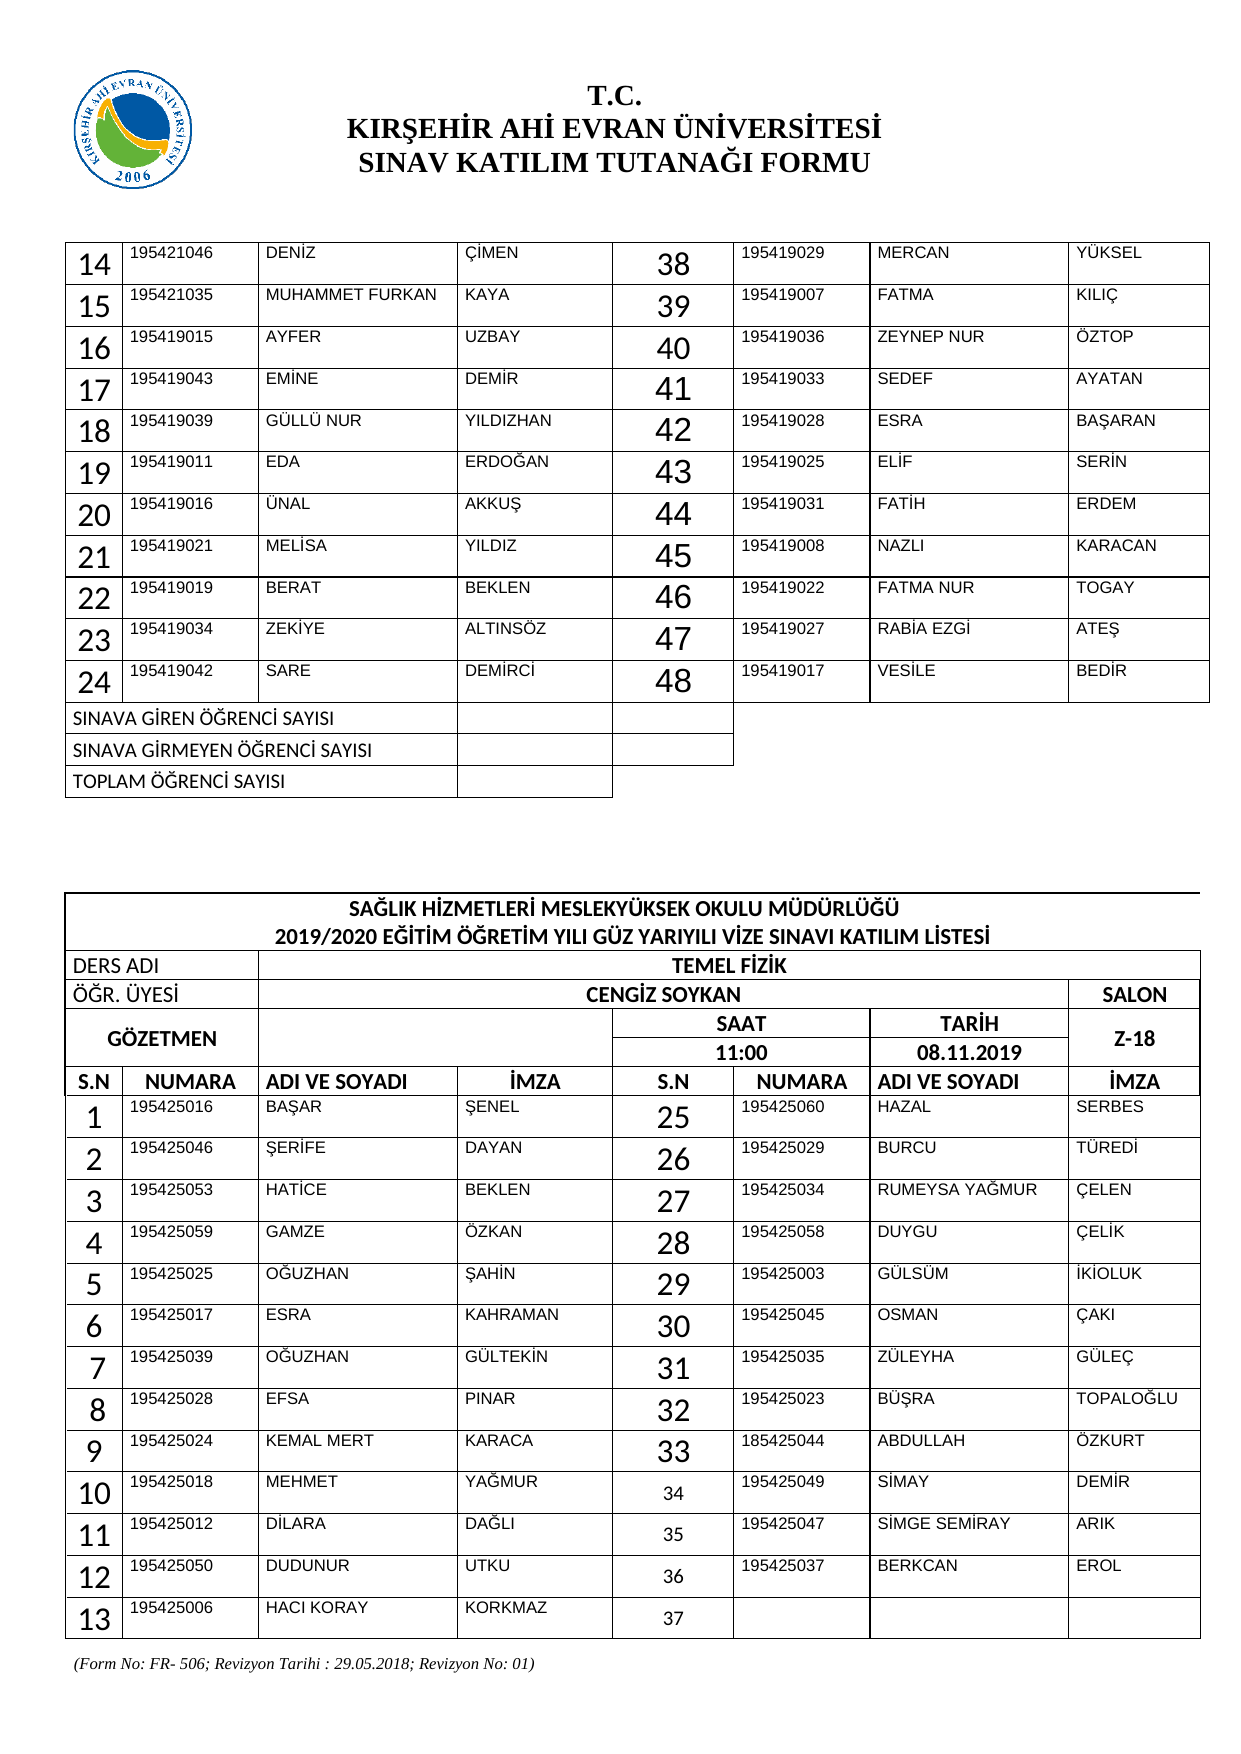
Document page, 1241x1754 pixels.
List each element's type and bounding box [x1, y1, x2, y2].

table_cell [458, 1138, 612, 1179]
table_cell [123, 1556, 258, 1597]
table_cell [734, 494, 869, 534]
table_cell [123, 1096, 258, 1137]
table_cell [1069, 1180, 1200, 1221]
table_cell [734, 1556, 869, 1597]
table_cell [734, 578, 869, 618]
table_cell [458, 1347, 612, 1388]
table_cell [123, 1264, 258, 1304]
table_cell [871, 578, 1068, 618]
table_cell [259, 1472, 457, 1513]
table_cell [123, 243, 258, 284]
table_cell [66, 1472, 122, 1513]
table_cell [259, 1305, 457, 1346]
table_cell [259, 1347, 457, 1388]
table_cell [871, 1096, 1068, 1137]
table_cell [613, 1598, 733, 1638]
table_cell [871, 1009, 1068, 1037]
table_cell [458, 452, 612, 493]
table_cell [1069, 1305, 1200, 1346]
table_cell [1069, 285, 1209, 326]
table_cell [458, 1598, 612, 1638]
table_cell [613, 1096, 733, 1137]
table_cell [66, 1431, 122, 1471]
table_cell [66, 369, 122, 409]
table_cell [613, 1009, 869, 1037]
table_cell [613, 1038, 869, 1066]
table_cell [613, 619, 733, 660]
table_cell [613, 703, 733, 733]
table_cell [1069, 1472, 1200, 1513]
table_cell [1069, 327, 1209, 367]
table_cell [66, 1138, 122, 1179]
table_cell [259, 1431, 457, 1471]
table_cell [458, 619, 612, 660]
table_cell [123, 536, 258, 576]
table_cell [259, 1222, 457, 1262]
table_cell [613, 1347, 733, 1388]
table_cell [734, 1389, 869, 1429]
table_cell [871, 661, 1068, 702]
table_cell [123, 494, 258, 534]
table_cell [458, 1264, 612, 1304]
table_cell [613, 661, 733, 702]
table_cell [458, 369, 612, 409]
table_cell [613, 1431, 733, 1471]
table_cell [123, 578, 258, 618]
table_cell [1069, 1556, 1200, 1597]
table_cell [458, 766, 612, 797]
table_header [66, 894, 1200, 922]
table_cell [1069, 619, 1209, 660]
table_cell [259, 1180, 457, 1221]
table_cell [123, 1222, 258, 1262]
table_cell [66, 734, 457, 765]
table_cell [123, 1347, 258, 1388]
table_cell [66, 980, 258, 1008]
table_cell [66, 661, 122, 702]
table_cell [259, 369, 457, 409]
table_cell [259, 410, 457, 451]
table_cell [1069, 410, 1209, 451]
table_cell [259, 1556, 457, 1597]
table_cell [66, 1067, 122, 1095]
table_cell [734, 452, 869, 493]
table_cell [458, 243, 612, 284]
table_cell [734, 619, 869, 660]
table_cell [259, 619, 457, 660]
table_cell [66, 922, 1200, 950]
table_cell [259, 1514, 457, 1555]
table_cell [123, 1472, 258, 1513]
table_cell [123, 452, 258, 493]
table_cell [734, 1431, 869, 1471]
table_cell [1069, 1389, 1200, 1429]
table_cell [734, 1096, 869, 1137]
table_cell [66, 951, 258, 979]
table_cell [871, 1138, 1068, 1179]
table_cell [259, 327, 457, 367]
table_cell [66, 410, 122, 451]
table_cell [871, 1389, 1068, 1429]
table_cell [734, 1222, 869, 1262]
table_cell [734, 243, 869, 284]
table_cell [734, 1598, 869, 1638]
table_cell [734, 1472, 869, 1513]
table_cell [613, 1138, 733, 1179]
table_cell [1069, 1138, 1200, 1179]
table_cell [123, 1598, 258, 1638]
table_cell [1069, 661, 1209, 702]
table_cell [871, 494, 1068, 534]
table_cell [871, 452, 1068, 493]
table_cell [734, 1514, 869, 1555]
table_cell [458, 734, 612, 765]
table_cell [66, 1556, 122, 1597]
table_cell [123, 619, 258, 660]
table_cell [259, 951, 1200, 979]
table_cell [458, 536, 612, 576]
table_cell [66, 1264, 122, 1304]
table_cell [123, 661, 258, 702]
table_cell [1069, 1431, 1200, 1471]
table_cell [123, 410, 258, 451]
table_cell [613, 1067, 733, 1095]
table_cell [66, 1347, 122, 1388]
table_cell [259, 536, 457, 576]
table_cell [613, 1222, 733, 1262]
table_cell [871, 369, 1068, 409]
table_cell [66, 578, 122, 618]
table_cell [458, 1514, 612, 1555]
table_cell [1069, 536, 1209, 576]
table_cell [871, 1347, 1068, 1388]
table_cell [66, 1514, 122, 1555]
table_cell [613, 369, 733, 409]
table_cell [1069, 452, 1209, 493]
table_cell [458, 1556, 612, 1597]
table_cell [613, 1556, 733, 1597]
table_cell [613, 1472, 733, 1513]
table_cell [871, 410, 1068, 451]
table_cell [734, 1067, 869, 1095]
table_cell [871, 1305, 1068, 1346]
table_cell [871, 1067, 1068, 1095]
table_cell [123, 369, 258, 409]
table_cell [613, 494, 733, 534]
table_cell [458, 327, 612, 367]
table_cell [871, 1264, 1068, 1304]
picture [73, 70, 192, 189]
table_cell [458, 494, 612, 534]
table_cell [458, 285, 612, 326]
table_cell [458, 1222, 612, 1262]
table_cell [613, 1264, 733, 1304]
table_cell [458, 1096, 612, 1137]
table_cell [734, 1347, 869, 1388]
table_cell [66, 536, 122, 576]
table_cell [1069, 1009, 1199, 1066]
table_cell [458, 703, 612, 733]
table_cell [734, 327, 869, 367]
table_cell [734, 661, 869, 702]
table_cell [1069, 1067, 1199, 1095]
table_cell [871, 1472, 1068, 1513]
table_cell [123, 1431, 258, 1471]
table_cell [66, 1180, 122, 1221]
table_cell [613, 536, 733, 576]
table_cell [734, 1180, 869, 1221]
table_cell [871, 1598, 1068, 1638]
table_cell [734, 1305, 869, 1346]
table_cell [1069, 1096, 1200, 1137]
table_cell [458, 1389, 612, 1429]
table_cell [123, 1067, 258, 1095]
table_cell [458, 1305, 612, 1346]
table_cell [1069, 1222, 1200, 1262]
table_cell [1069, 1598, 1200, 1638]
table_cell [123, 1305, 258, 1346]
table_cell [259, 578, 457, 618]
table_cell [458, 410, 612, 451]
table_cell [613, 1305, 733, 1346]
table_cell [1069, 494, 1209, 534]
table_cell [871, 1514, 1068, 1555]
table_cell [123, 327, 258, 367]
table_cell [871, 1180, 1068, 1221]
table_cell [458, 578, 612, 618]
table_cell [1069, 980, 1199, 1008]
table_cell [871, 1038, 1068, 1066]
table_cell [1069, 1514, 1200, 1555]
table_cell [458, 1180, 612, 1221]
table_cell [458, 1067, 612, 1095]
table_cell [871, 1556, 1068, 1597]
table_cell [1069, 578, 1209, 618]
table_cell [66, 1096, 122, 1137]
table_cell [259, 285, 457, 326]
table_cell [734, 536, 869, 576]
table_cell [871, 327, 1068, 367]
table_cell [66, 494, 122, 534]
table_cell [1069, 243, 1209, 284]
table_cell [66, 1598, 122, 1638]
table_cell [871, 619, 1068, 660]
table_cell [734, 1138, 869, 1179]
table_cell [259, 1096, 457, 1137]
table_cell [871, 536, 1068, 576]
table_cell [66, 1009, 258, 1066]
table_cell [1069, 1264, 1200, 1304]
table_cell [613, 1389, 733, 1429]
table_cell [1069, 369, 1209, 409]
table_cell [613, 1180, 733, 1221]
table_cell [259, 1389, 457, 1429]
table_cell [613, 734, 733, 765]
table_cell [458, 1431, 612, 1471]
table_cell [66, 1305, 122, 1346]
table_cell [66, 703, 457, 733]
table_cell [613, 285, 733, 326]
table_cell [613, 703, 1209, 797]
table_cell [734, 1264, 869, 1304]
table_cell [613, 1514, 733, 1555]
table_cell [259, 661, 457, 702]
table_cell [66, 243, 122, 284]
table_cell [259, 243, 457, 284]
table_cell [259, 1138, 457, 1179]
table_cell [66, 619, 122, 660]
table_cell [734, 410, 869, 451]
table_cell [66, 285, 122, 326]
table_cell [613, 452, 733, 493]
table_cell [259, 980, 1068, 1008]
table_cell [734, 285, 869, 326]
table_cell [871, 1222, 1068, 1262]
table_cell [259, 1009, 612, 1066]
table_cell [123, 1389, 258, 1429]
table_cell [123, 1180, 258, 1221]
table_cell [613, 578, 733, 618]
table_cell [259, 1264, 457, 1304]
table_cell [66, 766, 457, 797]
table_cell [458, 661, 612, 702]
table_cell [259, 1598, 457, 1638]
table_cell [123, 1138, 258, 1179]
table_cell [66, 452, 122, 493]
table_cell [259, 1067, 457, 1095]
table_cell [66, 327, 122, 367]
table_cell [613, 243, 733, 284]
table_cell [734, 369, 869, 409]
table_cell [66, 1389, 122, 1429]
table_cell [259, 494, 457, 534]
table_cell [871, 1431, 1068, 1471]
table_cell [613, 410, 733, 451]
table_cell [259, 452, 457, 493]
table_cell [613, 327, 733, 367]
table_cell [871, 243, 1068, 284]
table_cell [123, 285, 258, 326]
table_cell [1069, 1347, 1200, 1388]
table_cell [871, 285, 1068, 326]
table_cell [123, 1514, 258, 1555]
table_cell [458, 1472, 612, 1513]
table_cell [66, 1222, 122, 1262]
